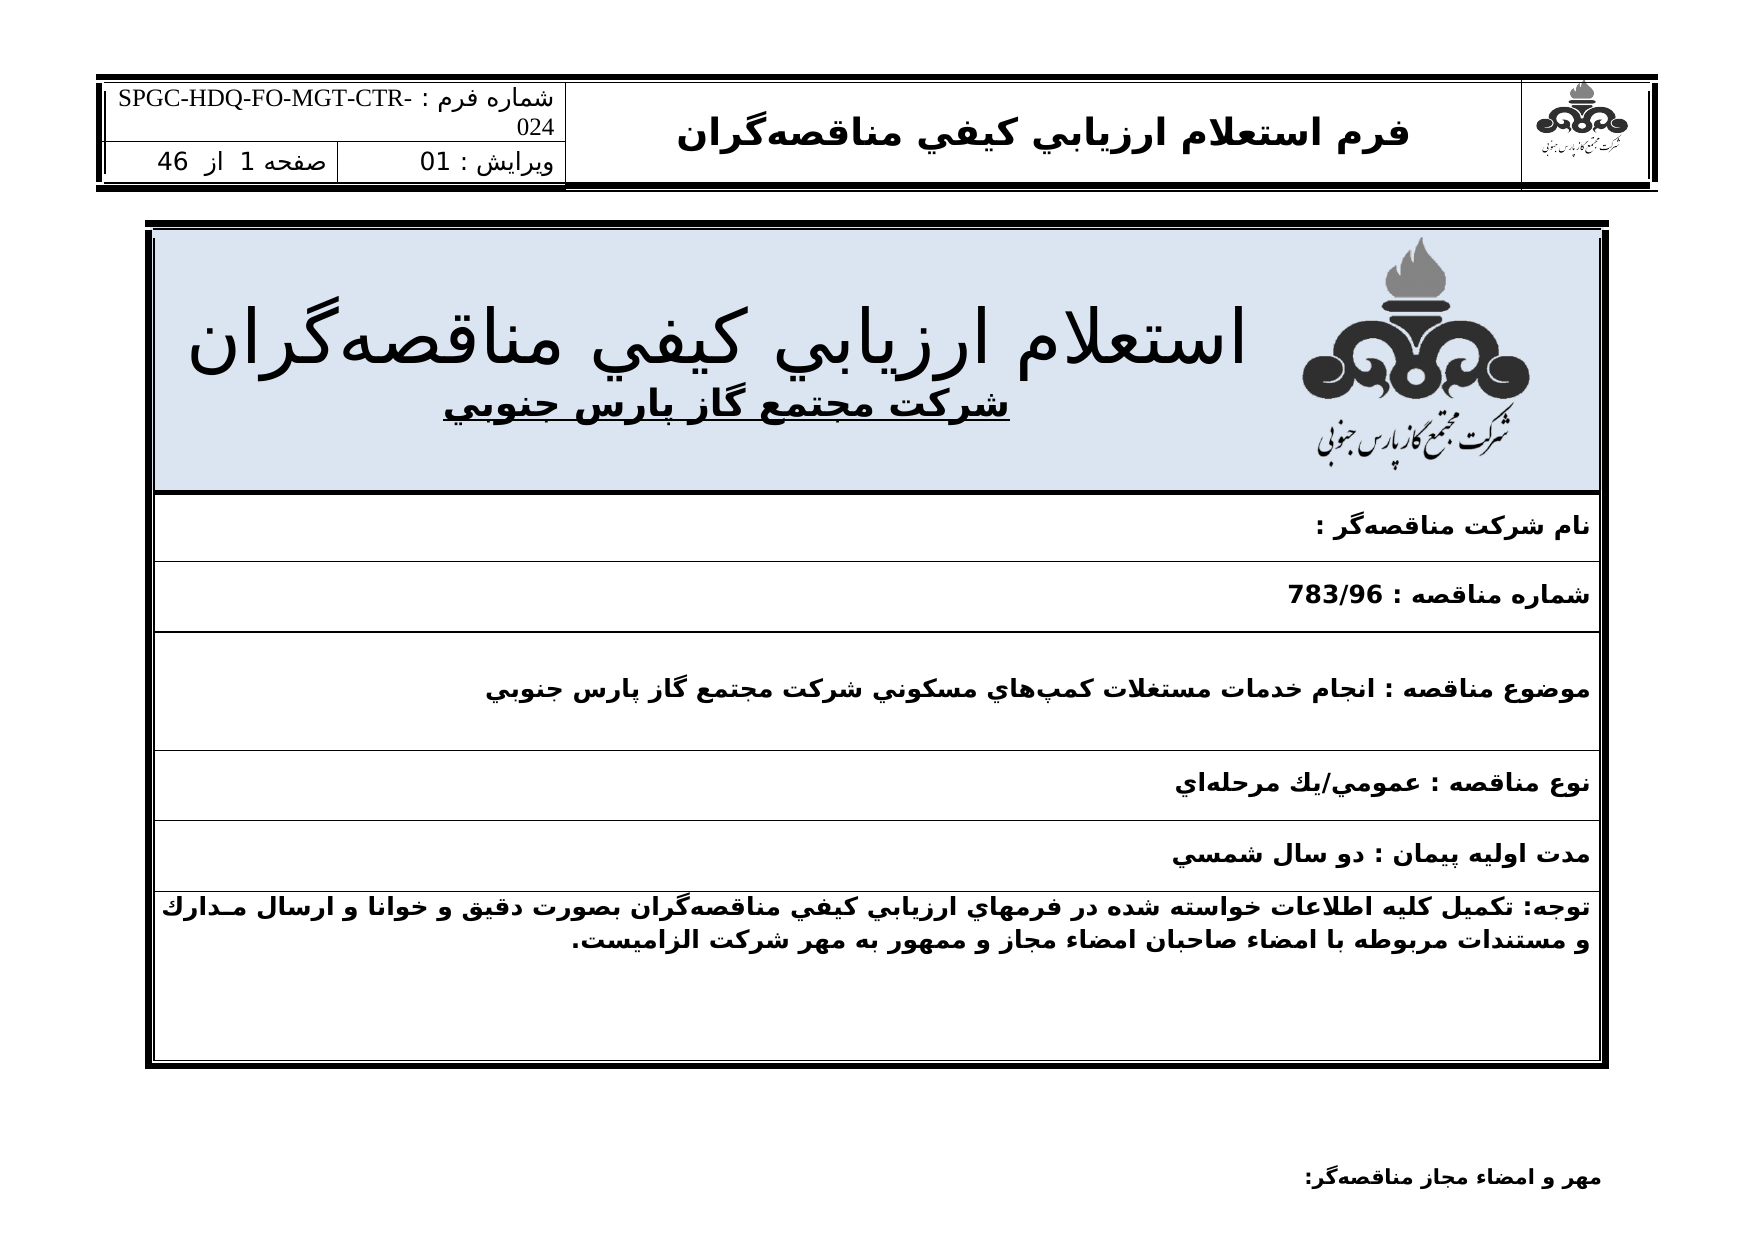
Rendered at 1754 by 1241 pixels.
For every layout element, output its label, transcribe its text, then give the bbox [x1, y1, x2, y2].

table_header [1286, 227, 1604, 490]
picture [1522, 83, 1646, 160]
table_cell موضوع مناقصه : انجام خدمات مستغلات كمپ‌هاي مسكوني شركت مجتمع گاز پارس جنوبي [155, 633, 1599, 749]
table_cell شماره مناقصه : 783/96 [155, 562, 1599, 631]
table_cell مدت اوليه پيمان : دو سال شمسي [155, 821, 1599, 891]
picture [1260, 224, 1574, 478]
table_header استعلام ارزيابي كيفي مناقصه‌گران شركت مجتمع گاز پارس جنوبي [150, 227, 1286, 490]
table_cell توجه: تكميل كليه اطلاعات خواسته شده در فرمهاي ارزيابي كيفي مناقصه‌گران بصورت دقيق و خوانا و ارسال مدارك و مستندات مربوطه با امضاء صاحبان امضاء مجاز و ممهور به مهر شركت الزاميست. [155, 892, 1599, 1059]
table_cell نام شركت مناقصه‌گر : [155, 495, 1599, 561]
table_cell نوع مناقصه : عمومي/يك مرحله‌اي [155, 751, 1599, 820]
